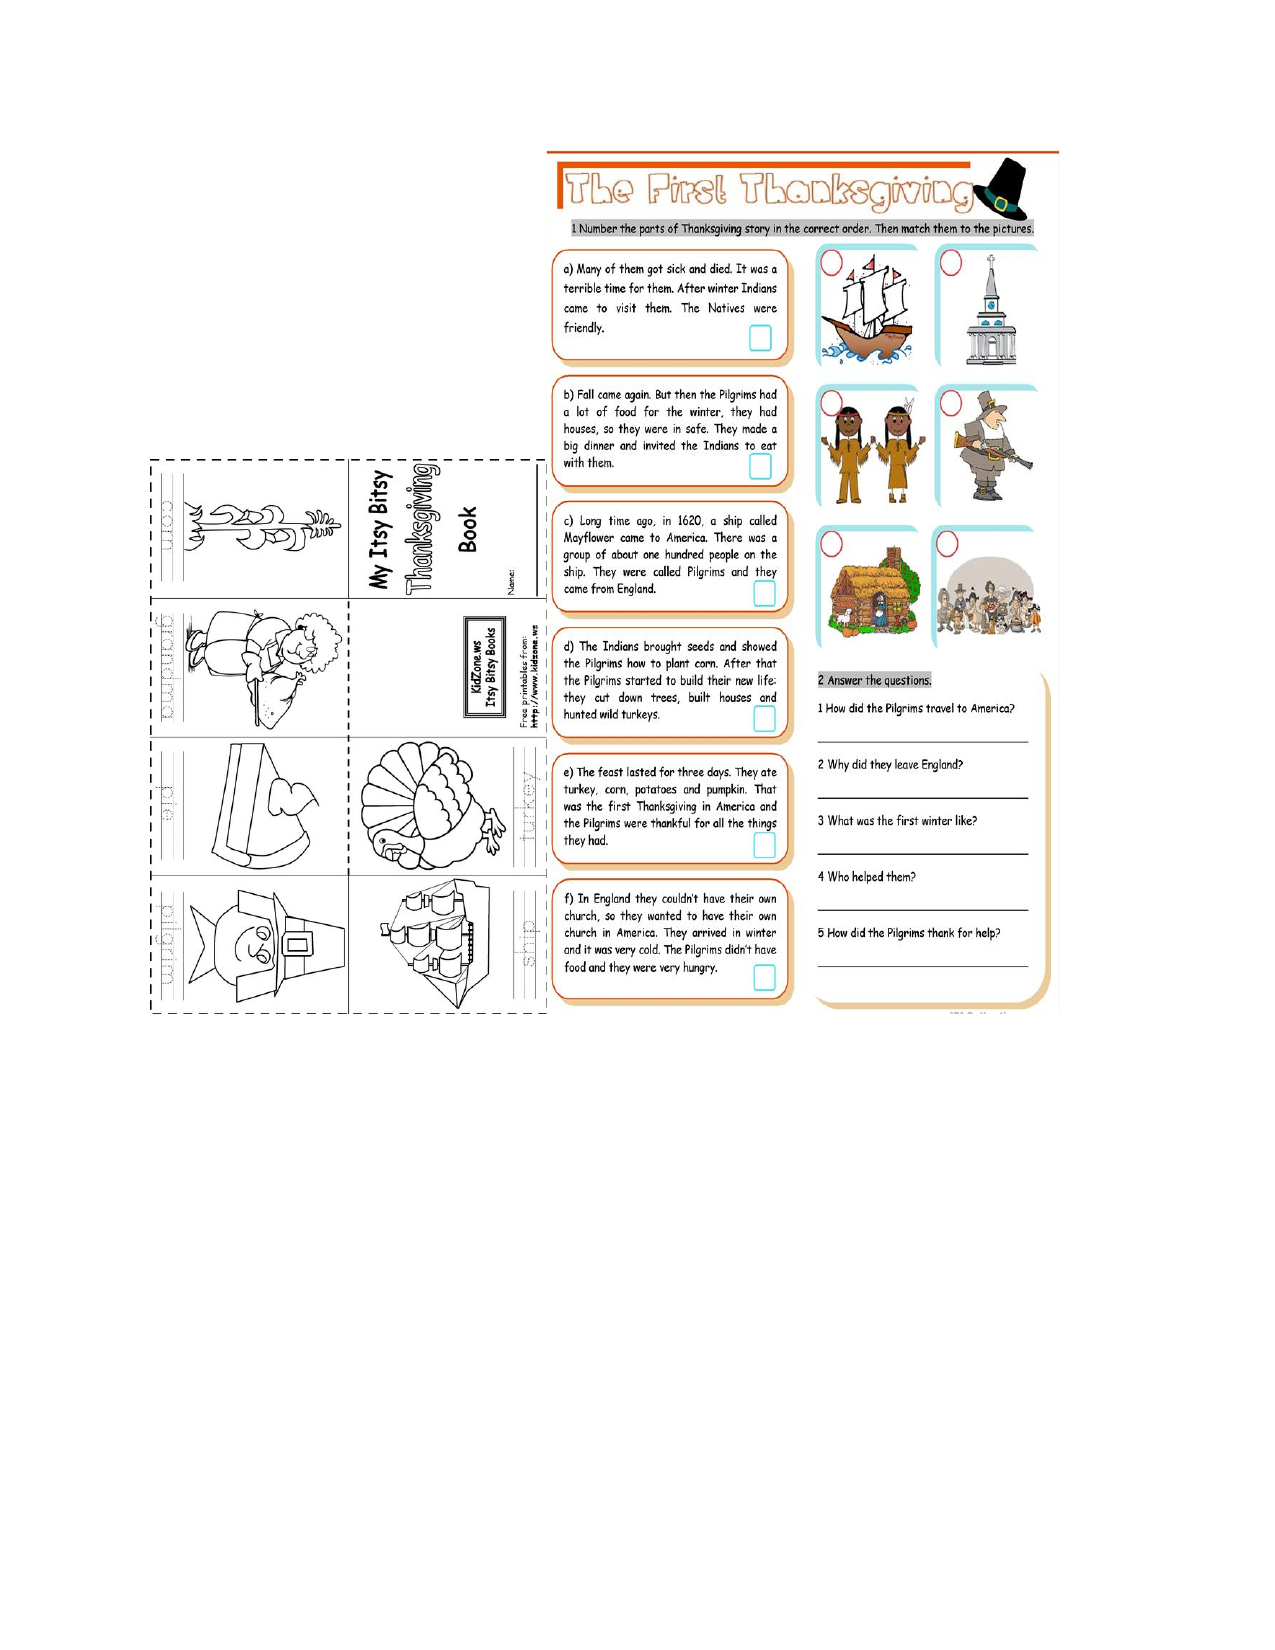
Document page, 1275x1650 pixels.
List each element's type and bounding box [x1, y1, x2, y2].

picture [150, 150, 1060, 1014]
